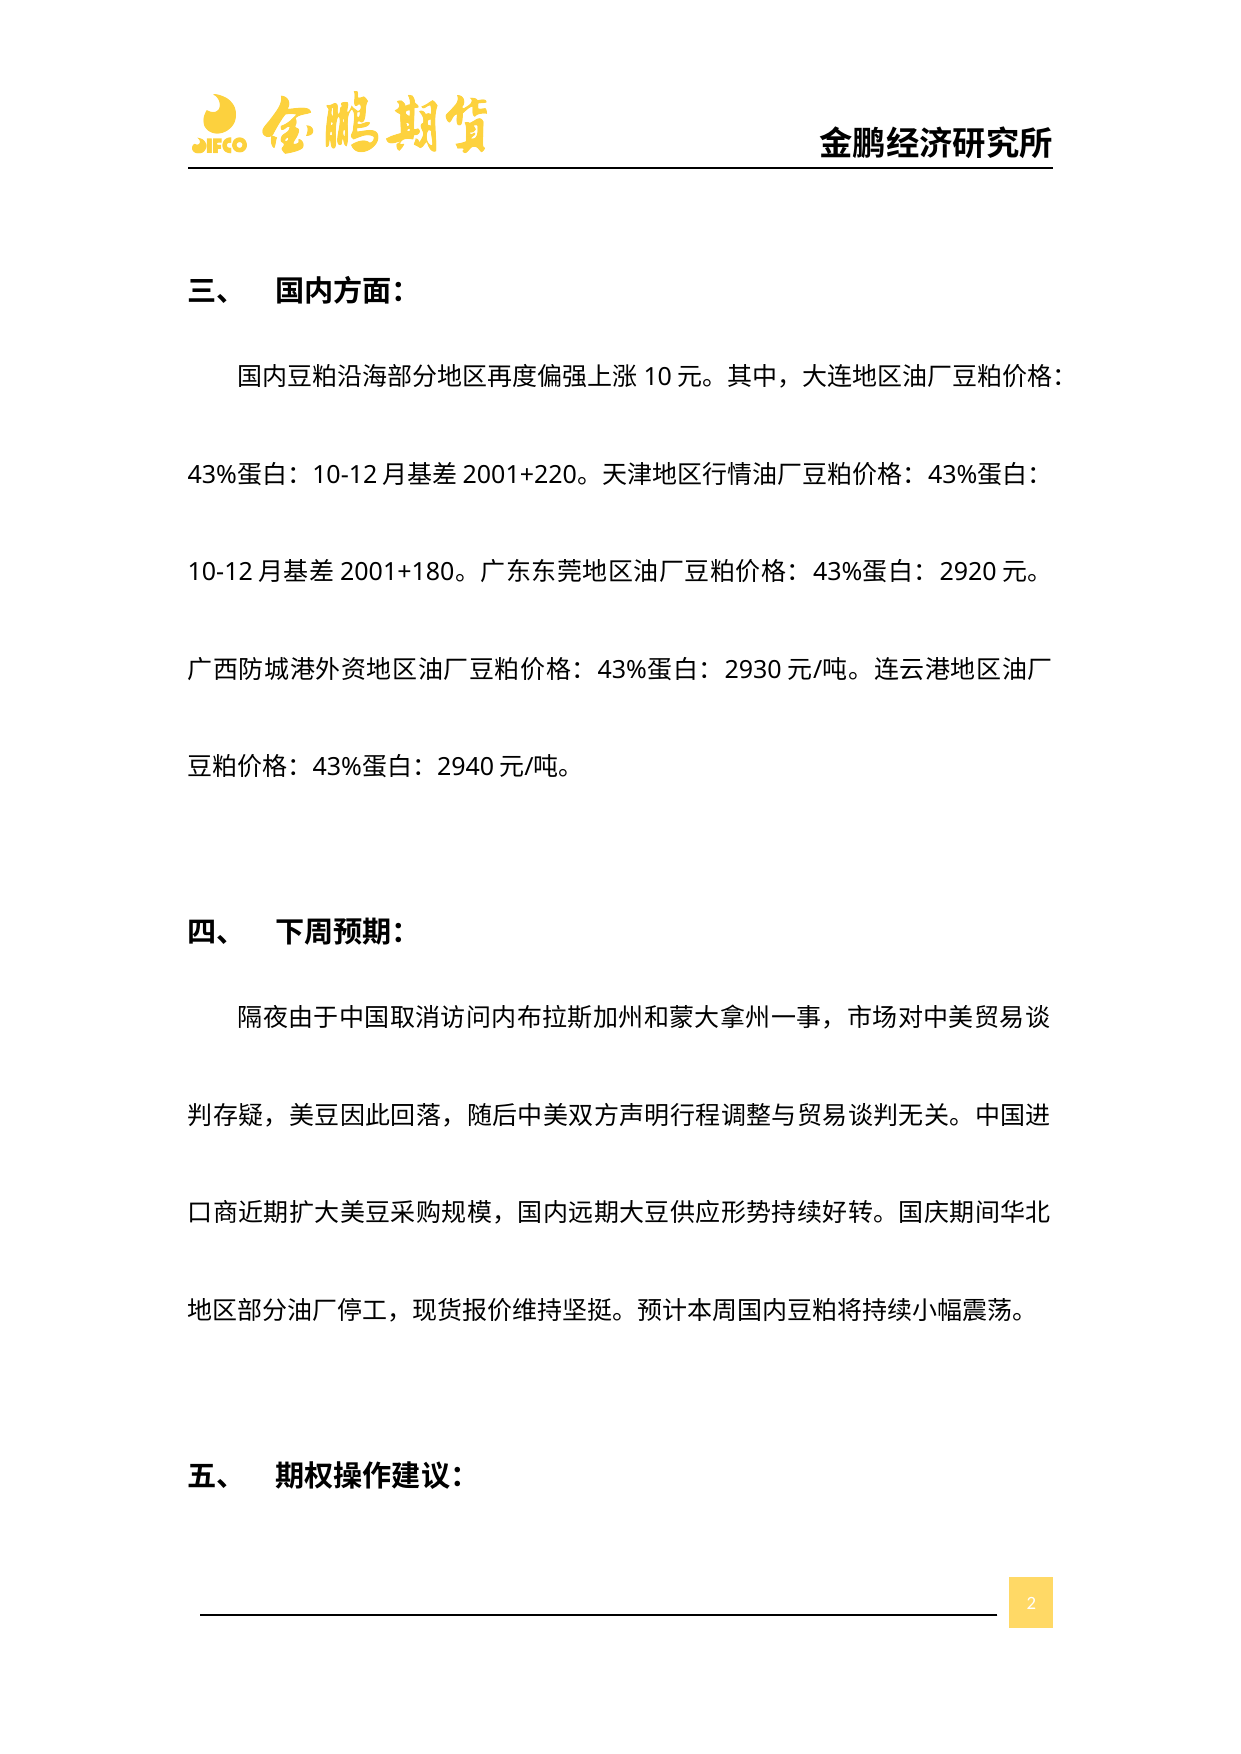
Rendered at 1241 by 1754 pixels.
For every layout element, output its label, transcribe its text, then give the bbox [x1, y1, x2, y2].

list 下周预期： [187, 897, 1053, 962]
picture [192, 88, 492, 156]
text 隔夜由于中国取消访问内布拉斯加州和蒙大拿州一事，市场对中美贸易谈判存疑，美豆因此回落，随后中美双方声明行程调整与贸易谈判无关。中国进口商近期扩大美豆采购规模，国内远期大豆供应形势持续好转。国庆期间华北地区部分油厂停工，现货报价维持坚挺。预计本周国内豆粕将持续小幅震荡。 [187, 983, 1053, 1341]
text 国内豆粕沿海部分地区再度偏强上涨10元。其中，大连地区油厂豆粕价格：43%蛋白：10-12月基差2001+220。天津地区行情油厂豆粕价格：43%蛋白：10-12月基差2001+180。广东东莞地区油厂豆粕价格：43%蛋白：2920元。广西防城港外资地区油厂豆粕价格：43%蛋白：2930元/吨。连云港地区油厂豆粕价格：43%蛋白：2940元/吨。 [187, 342, 1053, 797]
list 期权操作建议： [187, 1441, 1053, 1506]
list 国内方面： [187, 256, 1053, 321]
